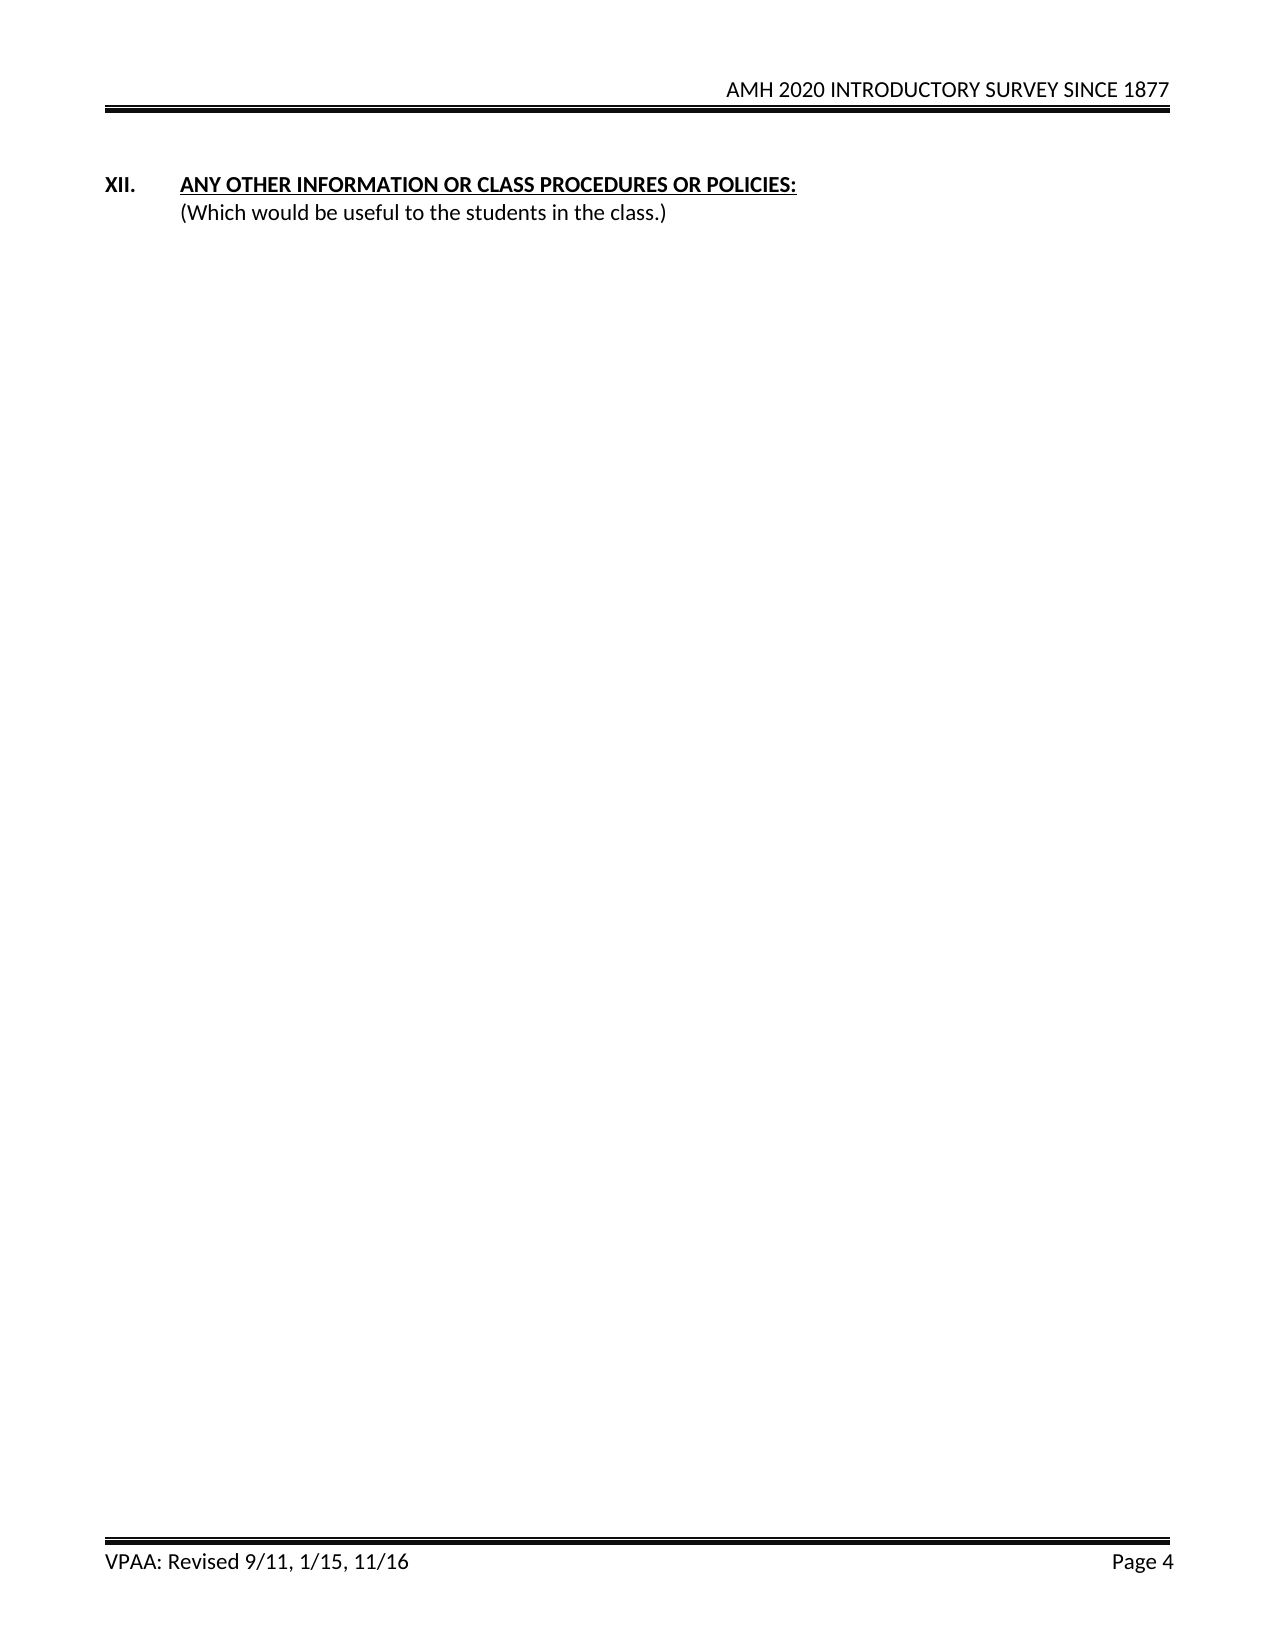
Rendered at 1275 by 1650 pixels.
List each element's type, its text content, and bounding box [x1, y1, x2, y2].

text (Which would be useful to the students in the class.) [180, 198, 1170, 226]
list ANY OTHER INFORMATION OR CLASS PROCEDURES OR POLICIES: [105, 170, 1170, 198]
